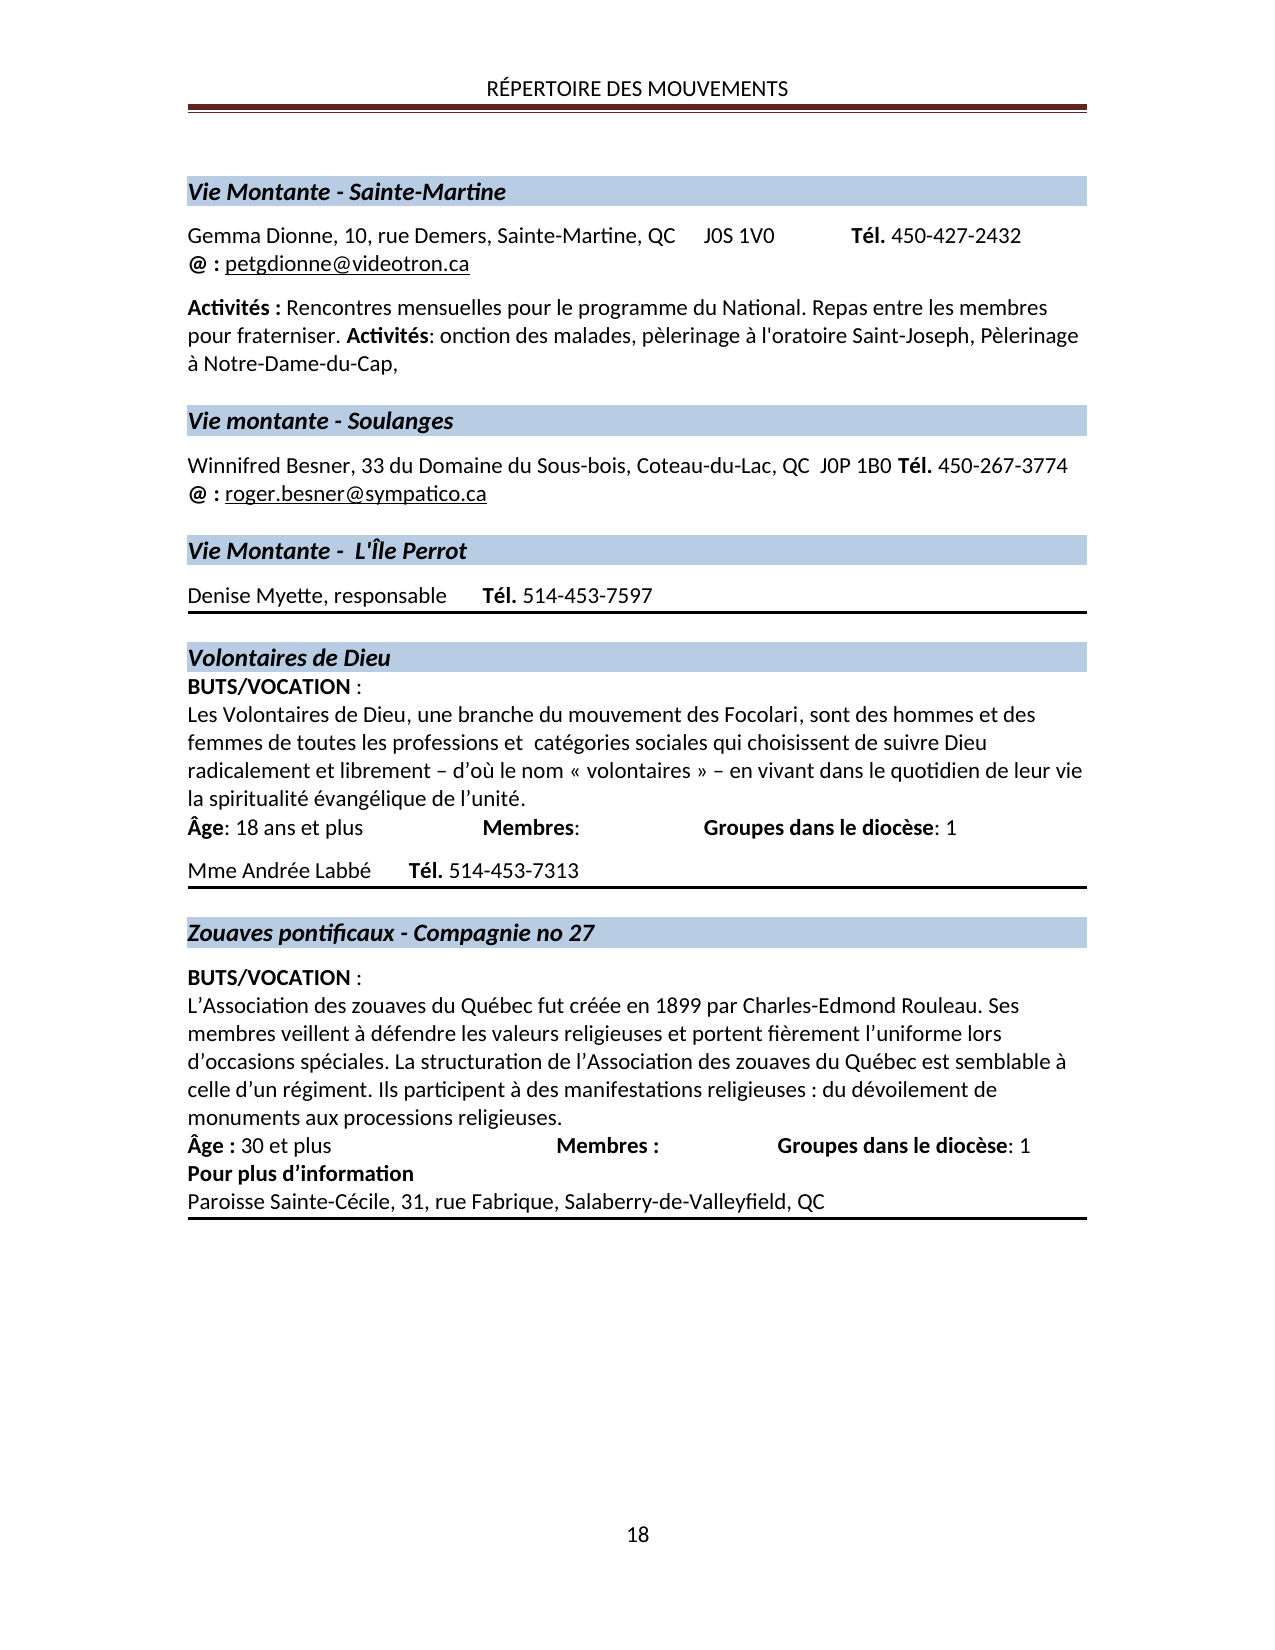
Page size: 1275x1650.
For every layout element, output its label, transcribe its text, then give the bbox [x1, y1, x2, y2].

text Âge : 30 et plus Membres : Groupes dans le diocèse: 1 [187, 1131, 1087, 1159]
text Âge: 18 ans et plus Membres: Groupes dans le diocèse: 1 [187, 813, 1087, 841]
text Winnifred Besner, 33 du Domaine du Sous-bois, Coteau-du-Lac, QC J0P 1B0 Tél. 450-267-3774 [187, 451, 1087, 479]
text Vie Montante - Sainte-Martine [187, 176, 1087, 206]
text Denise Myette, responsable Tél. 514-453-7597 [187, 581, 1087, 614]
text L’Association des zouaves du Québec fut créée en 1899 par Charles-Edmond Rouleau. Ses membres veillent à défendre les valeurs religieuses et portent fièrement l’uniforme lors d’occasions spéciales. La structuration de l’Association des zouaves du Québec est semblable à celle d’un régiment. Ils participent à des manifestations religieuses : du dévoilement de monuments aux processions religieuses. [187, 991, 1087, 1131]
text BUTS/VOCATION : [187, 672, 1087, 701]
text Zouaves pontificaux - Compagnie no 27 [187, 917, 1087, 948]
text @ : roger.besner@sympatico.ca [187, 479, 1087, 507]
text @ : petgdionne@videotron.ca [187, 249, 1087, 278]
text Volontaires de Dieu [187, 642, 1087, 672]
text Paroisse Sainte-Cécile, 31, rue Fabrique, Salaberry-de-Valleyfield, QC [187, 1187, 1087, 1220]
text Mme Andrée Labbé Tél. 514-453-7313 [187, 856, 1087, 889]
text Vie Montante - L'Île Perrot [187, 535, 1087, 565]
text Vie montante - Soulanges [187, 405, 1087, 436]
text BUTS/VOCATION : [187, 963, 1087, 991]
text Activités : Rencontres mensuelles pour le programme du National. Repas entre les membres pour fraterniser. Activités: onction des malades, pèlerinage à l'oratoire Saint-Joseph, Pèlerinage à Notre-Dame-du-Cap, [187, 293, 1087, 377]
text Les Volontaires de Dieu, une branche du mouvement des Focolari, sont des hommes et des femmes de toutes les professions et catégories sociales qui choisissent de suivre Dieu radicalement et librement – d’où le nom « volontaires » – en vivant dans le quotidien de leur vie la spiritualité évangélique de l’unité. [187, 701, 1087, 813]
text Gemma Dionne, 10, rue Demers, Sainte-Martine, QC J0S 1V0 Tél. 450-427-2432 [187, 222, 1087, 249]
text Pour plus d’information [187, 1159, 1087, 1187]
